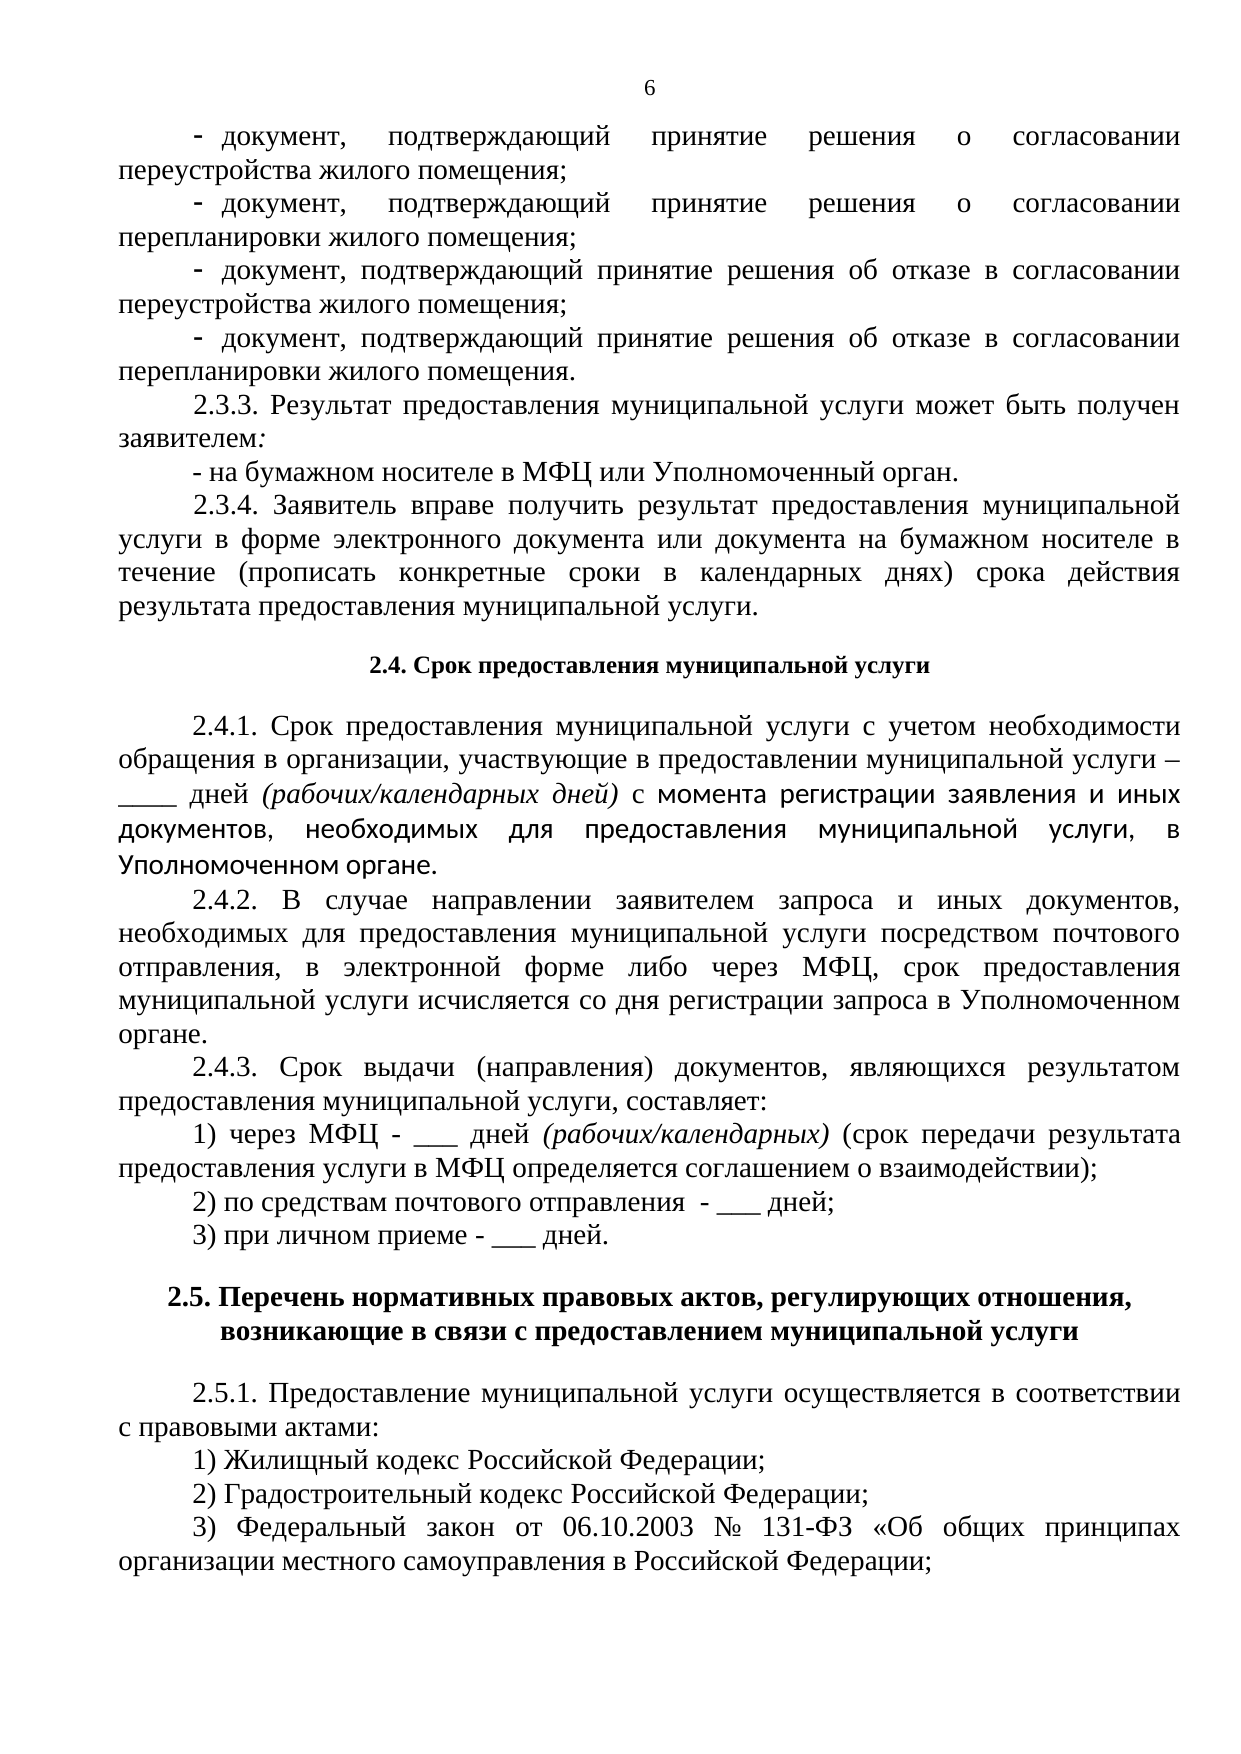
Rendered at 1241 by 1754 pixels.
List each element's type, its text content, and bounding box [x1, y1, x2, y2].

text возникающие в связи с предоставлением муниципальной услуги [118, 1313, 1181, 1347]
list 3) при личном приеме - ___ дней. [118, 1217, 1181, 1251]
text 1) Жилищный кодекс Российской Федерации; [118, 1442, 1181, 1476]
list документ, подтверждающий принятие решения об отказе в согласовании переустройства жилого помещения; [118, 252, 1181, 320]
text 2.4.3. Срок выдачи (направления) документов, являющихся результатом предоставления муниципальной услуги, составляет: [118, 1049, 1181, 1117]
list документ, подтверждающий принятие решения о согласовании переустройства жилого помещения; [118, 118, 1181, 185]
list документ, подтверждающий принятие решения о согласовании перепланировки жилого помещения; [118, 185, 1181, 252]
text 2.4.1. Срок предоставления муниципальной услуги с учетом необходимости обращения в организации, участвующие в предоставлении муниципальной услуги – ____ дней (рабочих/календарных дней) с момента регистрации заявления и иных документов, необходимых для предоставления муниципальной услуги, в Уполномоченном органе. [118, 708, 1181, 882]
text 3) Федеральный закон от 06.10.2003 № 131-ФЗ «Об общих принципах организации местного самоуправления в Российской Федерации; [118, 1509, 1181, 1577]
text 2.4. Срок предоставления муниципальной услуги [118, 650, 1181, 679]
text 2.3.3. Результат предоставления муниципальной услуги может быть получен заявителем: [118, 387, 1181, 454]
text 2.5. Перечень нормативных правовых актов, регулирующих отношения, [118, 1279, 1181, 1313]
text 2) Градостроительный кодекс Российской Федерации; [118, 1476, 1181, 1509]
list 1) через МФЦ - ___ дней (рабочих/календарных) (срок передачи результата предоставления услуги в МФЦ определяется соглашением о взаимодействии); [118, 1117, 1181, 1184]
list документ, подтверждающий принятие решения об отказе в согласовании перепланировки жилого помещения. [118, 320, 1181, 387]
list - на бумажном носителе в МФЦ или Уполномоченный орган. [118, 454, 1181, 487]
text 2.4.2. В случае направлении заявителем запроса и иных документов, необходимых для предоставления муниципальной услуги посредством почтового отправления, в электронной форме либо через МФЦ, срок предоставления муниципальной услуги исчисляется со дня регистрации запроса в Уполномоченном органе. [118, 882, 1181, 1049]
list 2) по средствам почтового отправления - ___ дней; [118, 1184, 1181, 1217]
text 2.3.4. Заявитель вправе получить результат предоставления муниципальной услуги в форме электронного документа или документа на бумажном носителе в течение (прописать конкретные сроки в календарных днях) срока действия результата предоставления муниципальной услуги. [118, 487, 1181, 622]
text 2.5.1. Предоставление муниципальной услуги осуществляется в соответствии с правовыми актами: [118, 1375, 1181, 1442]
